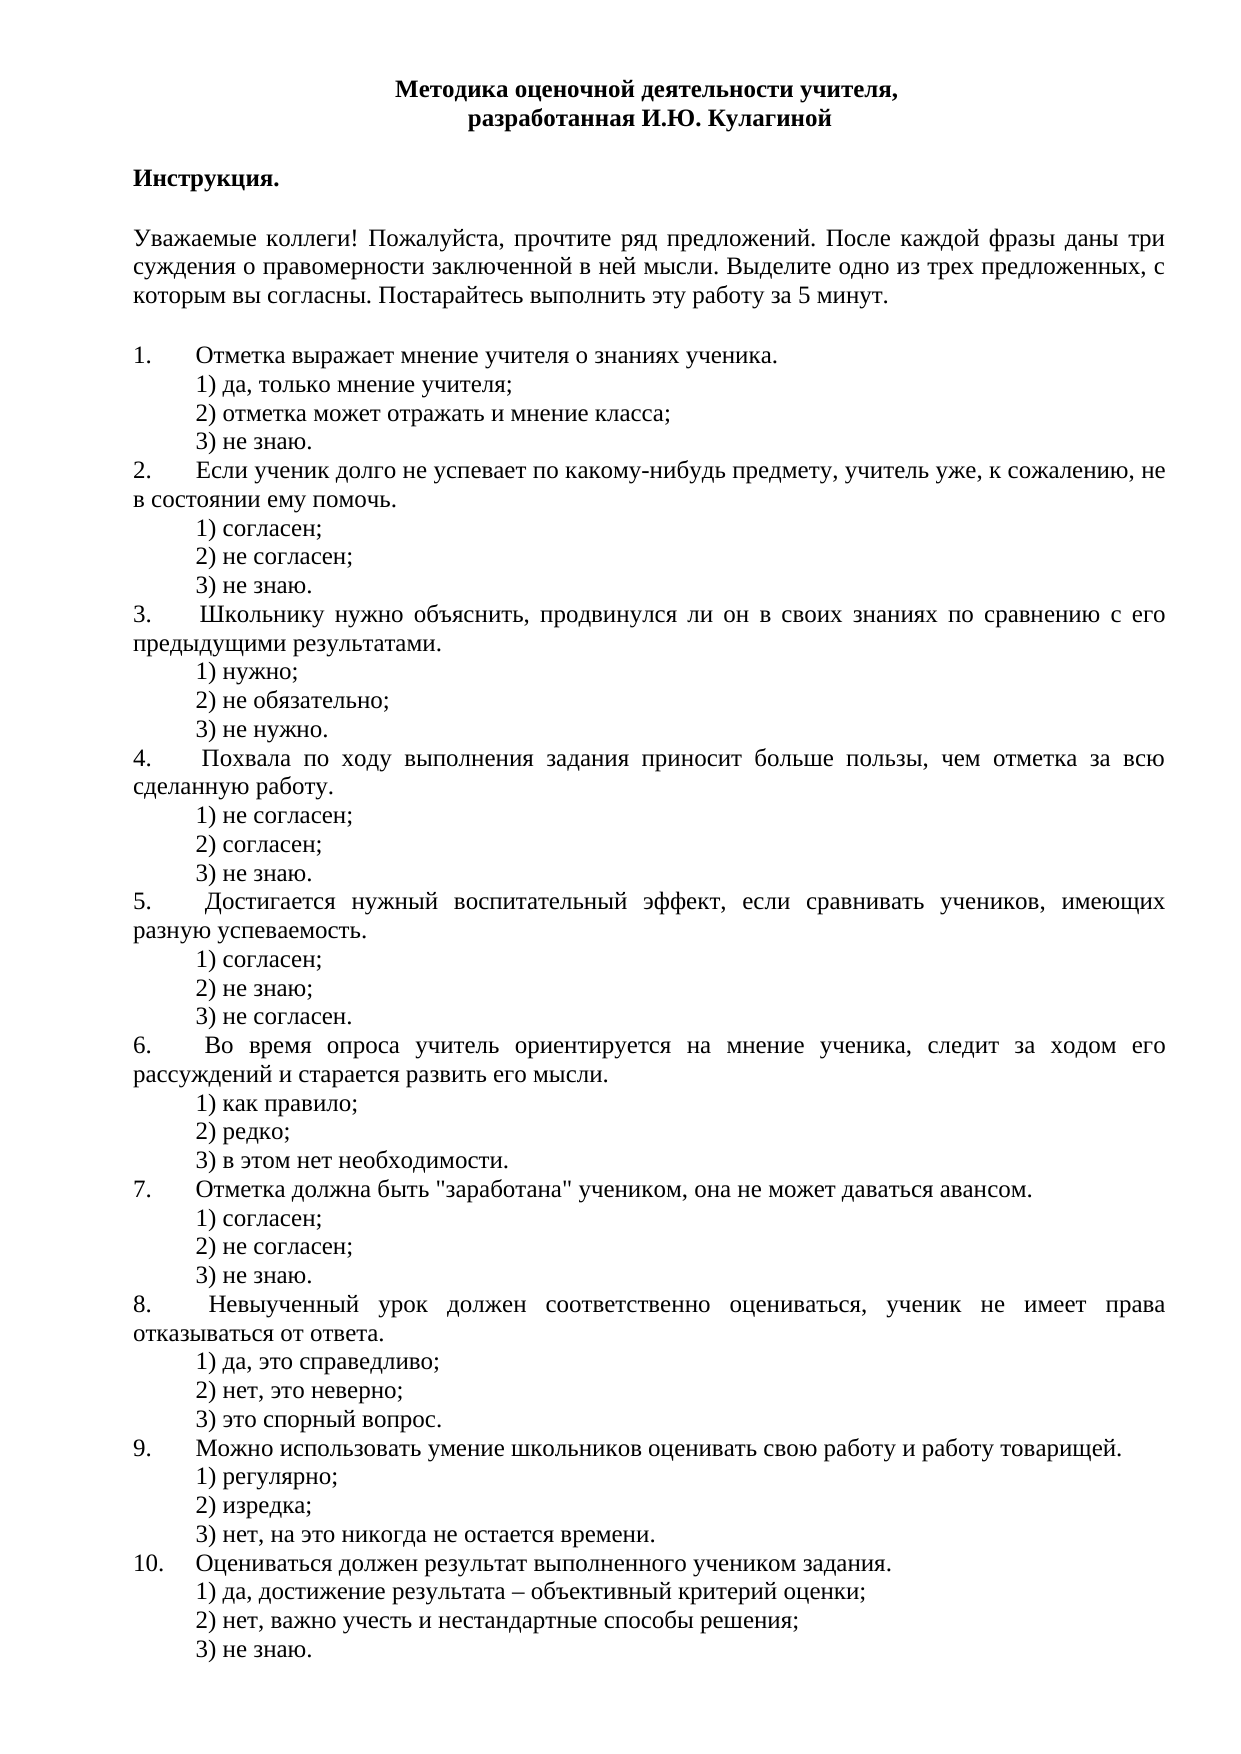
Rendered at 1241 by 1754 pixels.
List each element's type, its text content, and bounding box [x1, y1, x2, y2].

text 3) нет, на это никогда не остается времени. [133, 1519, 1167, 1548]
text 2) изредка; [133, 1490, 1167, 1519]
text 3) не знаю. [133, 426, 1167, 455]
text 1) нужно; [133, 656, 1167, 685]
text 2) не согласен; [133, 541, 1167, 570]
text 1) согласен; [133, 513, 1167, 541]
text 1) не согласен; [133, 800, 1167, 829]
text 3) не знаю. [133, 570, 1167, 599]
text 1. Отметка выражает мнение учителя о знаниях ученика. [133, 340, 1167, 369]
text 2. Если ученик долго не успевает по какому-нибудь предмету, учитель уже, к сожалению, не в состоянии ему помочь. [133, 455, 1167, 513]
text 2) не согласен; [133, 1231, 1167, 1260]
text 10. Оцениваться должен результат выполненного учеником задания. [133, 1548, 1167, 1576]
text 4. Похвала по ходу выполнения задания приносит больше пользы, чем отметка за всю сделанную работу. [133, 743, 1167, 800]
text 2) согласен; [133, 829, 1167, 858]
text Уважаемые коллеги! Пожалуйста, прочтите ряд предложений. После каждой фразы даны три суждения о правомерности заключенной в ней мысли. Выделите одно из трех предложенных, с которым вы согласны. Постарайтесь выполнить эту работу за 5 минут. [133, 223, 1167, 309]
text Методика оценочной деятельности учителя, разработанная И.Ю. Кулагиной [133, 74, 1167, 131]
text 1) да, достижение результата – объективный критерий оценки; [133, 1576, 1167, 1605]
text 1) регулярно; [133, 1461, 1167, 1490]
text 2) не знаю; [133, 973, 1167, 1001]
text 7. Отметка должна быть "заработана" учеником, она не может даваться авансом. [133, 1174, 1167, 1203]
text 5. Достигается нужный воспитательный эффект, если сравнивать учеников, имеющих разную успеваемость. [133, 886, 1167, 944]
text 3) не знаю. [133, 1260, 1167, 1289]
text 9. Можно использовать умение школьников оценивать свою работу и работу товарищей. [133, 1433, 1167, 1461]
text 2) нет, это неверно; [133, 1375, 1167, 1404]
text 3) не согласен. [133, 1001, 1167, 1030]
text 2) отметка может отражать и мнение класса; [133, 398, 1167, 426]
text 3) не знаю. [133, 858, 1167, 886]
text 1) согласен; [133, 944, 1167, 973]
text 2) нет, важно учесть и нестандартные способы решения; [133, 1605, 1167, 1634]
text 2) не обязательно; [133, 685, 1167, 714]
text Инструкция. [133, 163, 1167, 191]
text 2) редко; [133, 1116, 1167, 1145]
text 8. Невыученный урок должен соответственно оцениваться, ученик не имеет права отказываться от ответа. [133, 1289, 1167, 1346]
text 1) да, это справедливо; [133, 1346, 1167, 1375]
text 3. Школьнику нужно объяснить, продвинулся ли он в своих знаниях по сравнению с его предыдущими результатами. [133, 599, 1167, 656]
text 3) не знаю. [133, 1634, 1167, 1663]
text 3) это спорный вопрос. [133, 1404, 1167, 1433]
text 1) согласен; [133, 1203, 1167, 1231]
text 3) в этом нет необходимости. [133, 1145, 1167, 1174]
text 1) как правило; [133, 1088, 1167, 1116]
text 6. Во время опроса учитель ориентируется на мнение ученика, следит за ходом его рассуждений и старается развить его мысли. [133, 1030, 1167, 1088]
text 1) да, только мнение учителя; [133, 369, 1167, 398]
text 3) не нужно. [133, 714, 1167, 743]
